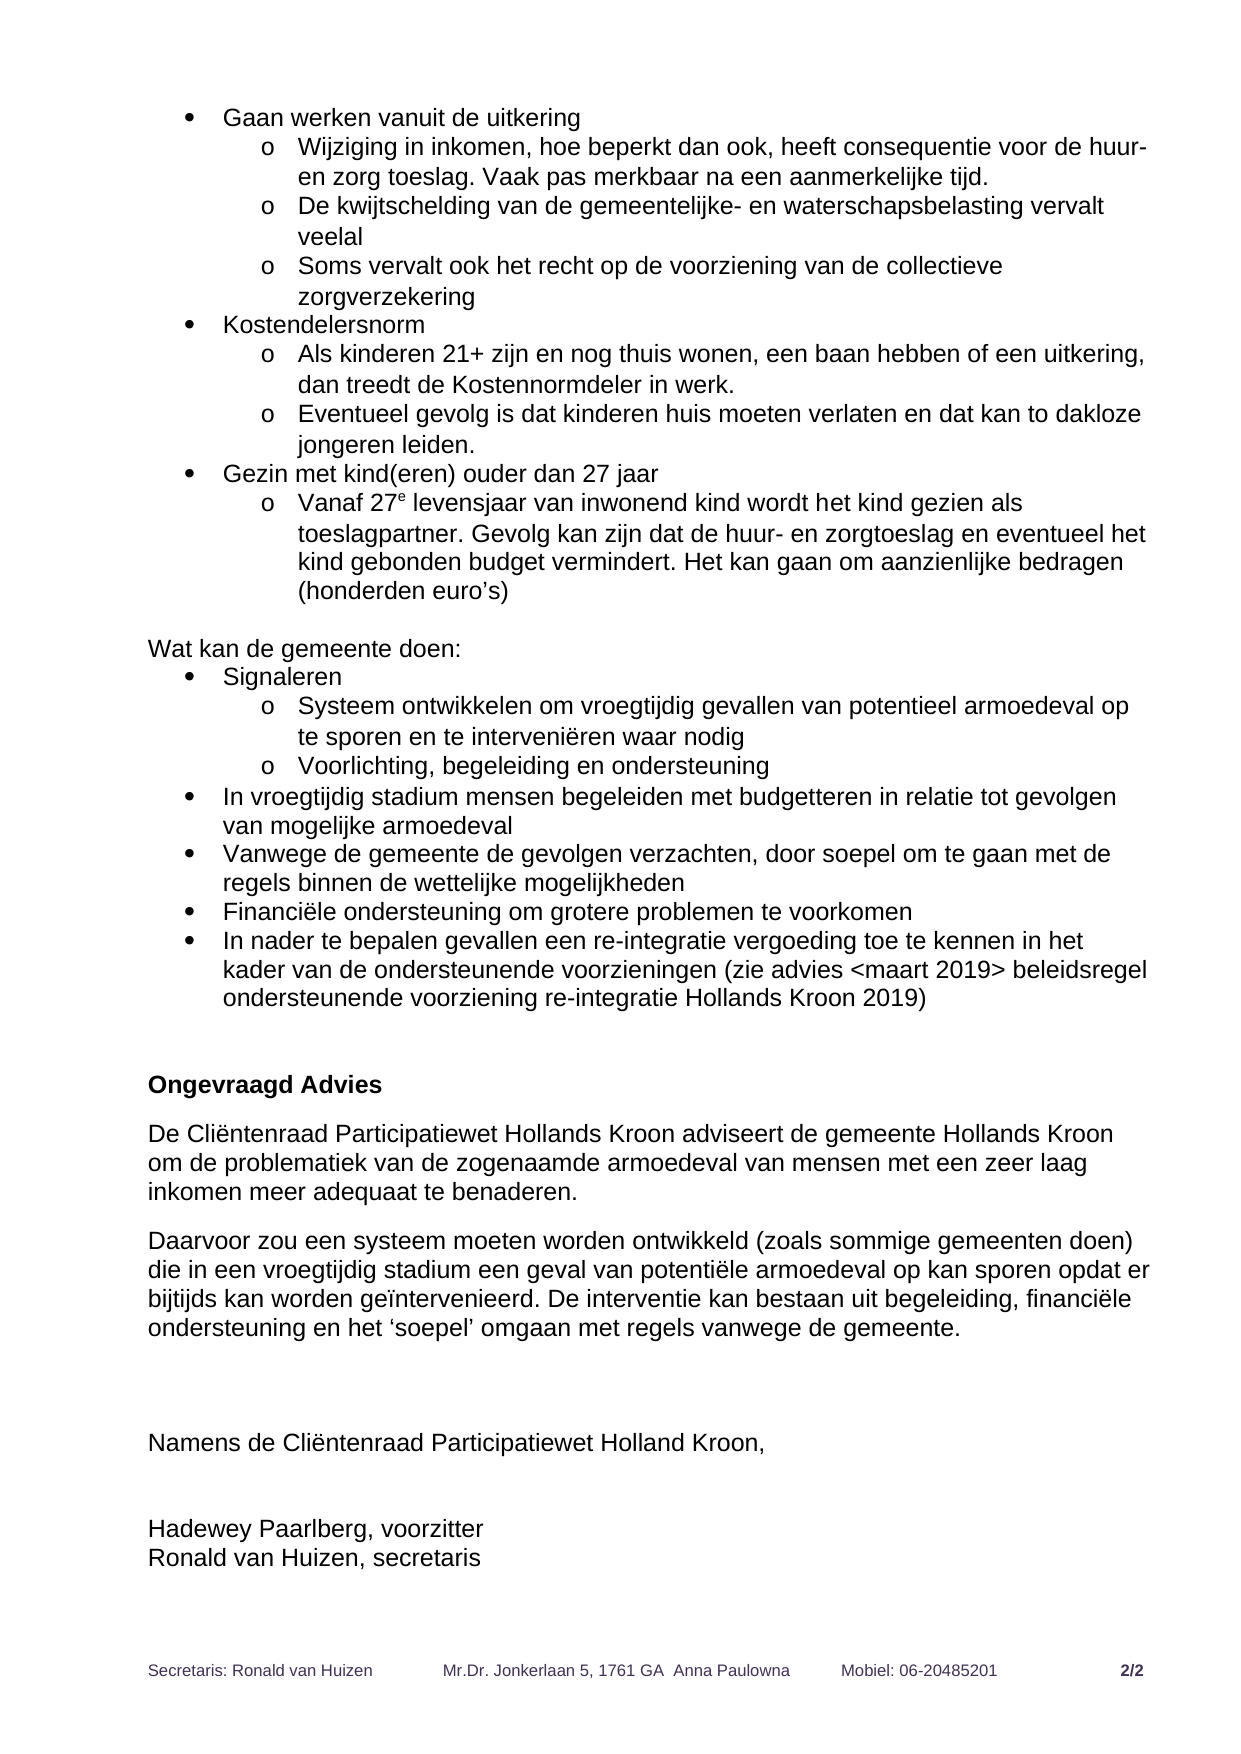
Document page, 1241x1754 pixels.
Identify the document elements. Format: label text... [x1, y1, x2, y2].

list In vroegtijdig stadium mensen begeleiden met budgetteren in relatie tot gevolgen van mogelijke armoedeval [185, 782, 1152, 839]
list De kwijtschelding van de gemeentelijke- en waterschapsbelasting vervalt veelal [260, 191, 1152, 251]
list Financiële ondersteuning om grotere problemen te voorkomen [185, 897, 1152, 926]
list Vanaf 27e levensjaar van inwonend kind wordt het kind gezien als toeslagpartner. Gevolg kan zijn dat de huur- en zorgtoeslag en eventueel het kind gebonden budget vermindert. Het kan gaan om aanzienlijke bedragen (honderden euro’s) [260, 488, 1152, 605]
text De Cliëntenraad Participatiewet Hollands Kroon adviseert de gemeente Hollands Kroon om de problematiek van de zogenaamde armoedeval van mensen met een zeer laag inkomen meer adequaat te benaderen. [148, 1119, 1152, 1206]
list Gezin met kind(eren) ouder dan 27 jaar [185, 459, 1152, 488]
text Ronald van Huizen, secretaris [148, 1543, 1152, 1571]
list Gaan werken vanuit de uitkering [185, 103, 1152, 131]
list Systeem ontwikkelen om vroegtijdig gevallen van potentieel armoedeval op te sporen en te interveniëren waar nodig [260, 691, 1152, 751]
list Voorlichting, begeleiding en ondersteuning [260, 751, 1152, 782]
text Daarvoor zou een systeem moeten worden ontwikkeld (zoals sommige gemeenten doen) die in een vroegtijdig stadium een geval van potentiële armoedeval op kan sporen opdat er bijtijds kan worden geïntervenieerd. De interventie kan bestaan uit begeleiding, financiële ondersteuning en het ‘soepel’ omgaan met regels vanwege de gemeente. [148, 1226, 1152, 1341]
text Wat kan de gemeente doen: [148, 633, 1152, 662]
text Ongevraagd Advies [148, 1070, 1152, 1098]
text Namens de Cliëntenraad Participatiewet Holland Kroon, [148, 1428, 1152, 1456]
text Hadewey Paarlberg, voorzitter [148, 1514, 1152, 1543]
list Signaleren [185, 662, 1152, 691]
list Als kinderen 21+ zijn en nog thuis wonen, een baan hebben of een uitkering, dan treedt de Kostennormdeler in werk. [260, 339, 1152, 399]
list In nader te bepalen gevallen een re-integratie vergoeding toe te kennen in het kader van de ondersteunende voorzieningen (zie advies <maart 2019> beleidsregel ondersteunende voorziening re-integratie Hollands Kroon 2019) [185, 926, 1152, 1012]
list Kostendelersnorm [185, 311, 1152, 339]
list Vanwege de gemeente de gevolgen verzachten, door soepel om te gaan met de regels binnen de wettelijke mogelijkheden [185, 839, 1152, 897]
list Soms vervalt ook het recht op de voorziening van de collectieve zorgverzekering [260, 251, 1152, 311]
list Wijziging in inkomen, hoe beperkt dan ook, heeft consequentie voor de huur- en zorg toeslag. Vaak pas merkbaar na een aanmerkelijke tijd. [260, 131, 1152, 191]
list Eventueel gevolg is dat kinderen huis moeten verlaten en dat kan to dakloze jongeren leiden. [260, 399, 1152, 459]
